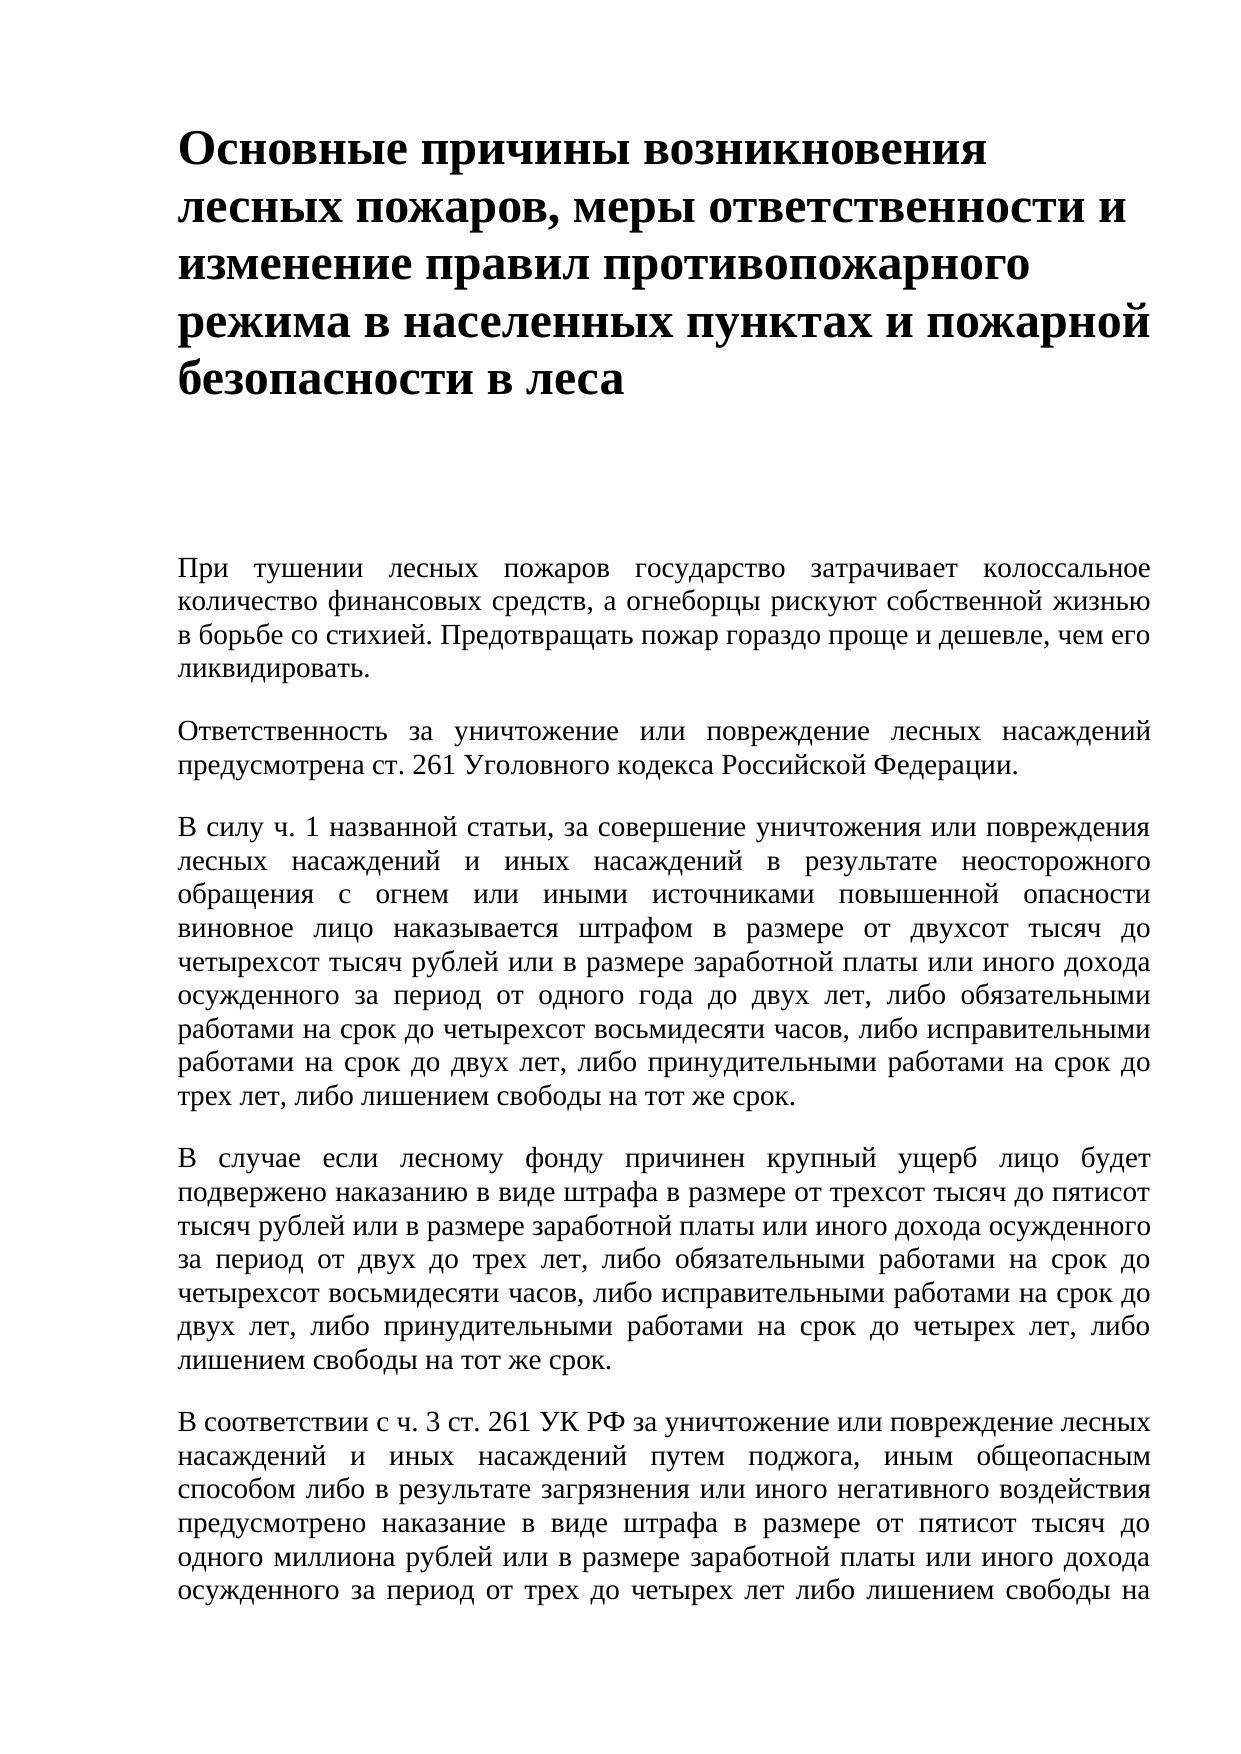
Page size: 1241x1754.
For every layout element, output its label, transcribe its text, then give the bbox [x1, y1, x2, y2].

text При тушении лесных пожаров государство затрачивает колоссальное количество финансовых средств, а огнеборцы рискуют собственной жизнью в борьбе со стихией. Предотвращать пожар гораздо проще и дешевле, чем его ликвидировать. [177, 550, 1152, 684]
text В силу ч. 1 названной статьи, за совершение уничтожения или повреждения лесных насаждений и иных насаждений в результате неосторожного обращения с огнем или иными источниками повышенной опасности виновное лицо наказывается штрафом в размере от двухсот тысяч до четырехсот тысяч рублей или в размере заработной платы или иного дохода осужденного за период от одного года до двух лет, либо обязательными работами на срок до четырехсот восьмидесяти часов, либо исправительными работами на срок до двух лет, либо принудительными работами на срок до трех лет, либо лишением свободы на тот же срок. [177, 809, 1152, 1111]
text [177, 1404, 1152, 1606]
text В случае если лесному фонду причинен крупный ущерб лицо будет подвержено наказанию в виде штрафа в размере от трехсот тысяч до пятисот тысяч рублей или в размере заработной платы или иного дохода осужденного за период от двух до трех лет, либо обязательными работами на срок до четырехсот восьмидесяти часов, либо исправительными работами на срок до двух лет, либо принудительными работами на срок до четырех лет, либо лишением свободы на тот же срок. [177, 1141, 1152, 1375]
text Основные причины возникновения лесных пожаров, меры ответственности и изменение правил противопожарного режима в населенных пунктах и пожарной безопасности в леса [177, 118, 1152, 406]
text Ответственность за уничтожение или повреждение лесных насаждений предусмотрена ст. 261 Уголовного кодекса Российской Федерации. [177, 713, 1152, 780]
